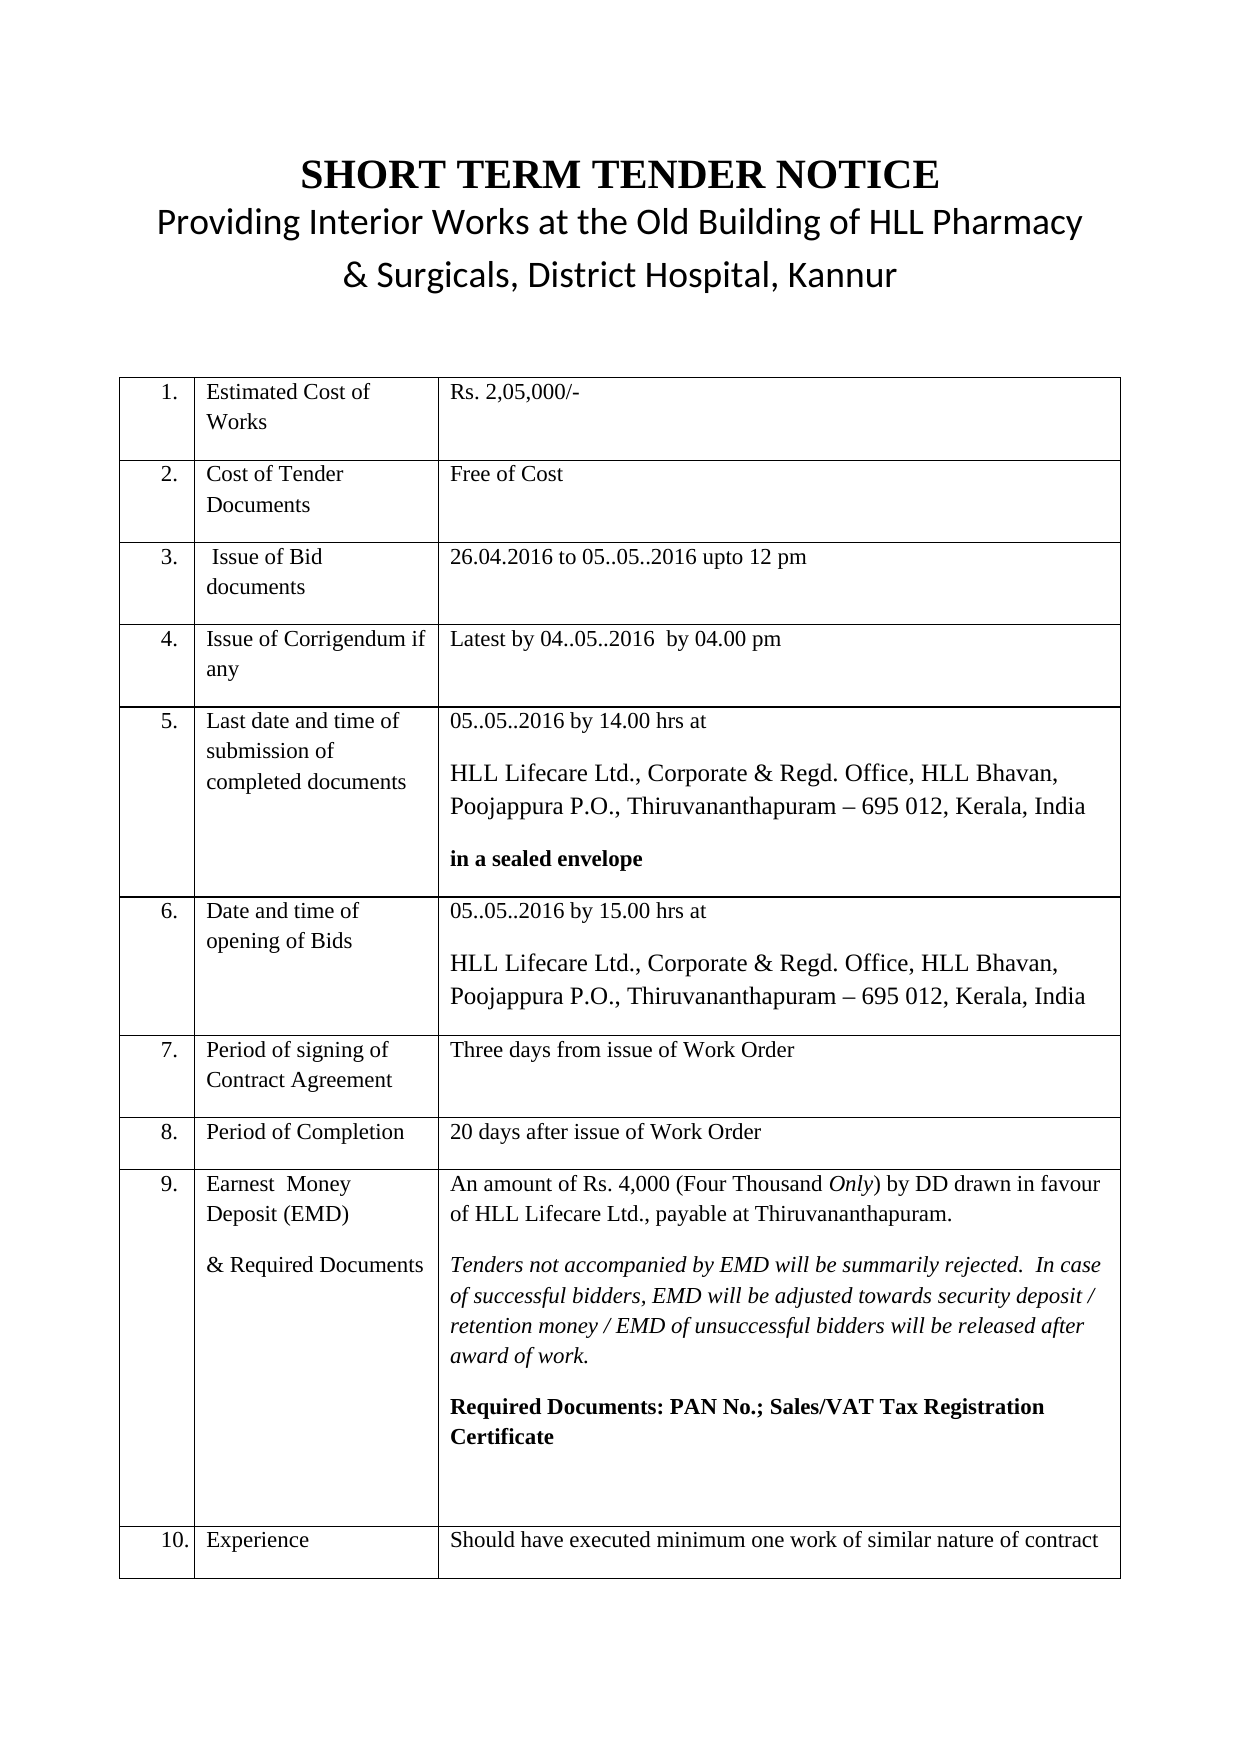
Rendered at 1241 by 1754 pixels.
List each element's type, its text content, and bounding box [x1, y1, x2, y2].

table_cell Issue of Corrigendum if any [195, 625, 438, 706]
table_header Estimated Cost of Works [195, 378, 438, 459]
table_cell [120, 461, 194, 542]
table_cell Experience [195, 1527, 438, 1578]
table_cell Free of Cost [439, 461, 1120, 542]
table_cell [120, 543, 194, 624]
table_cell Issue of Bid documents [195, 543, 438, 624]
table_cell Period of signing of Contract Agreement [195, 1036, 438, 1117]
table_cell Date and time of opening of Bids [195, 898, 438, 1035]
subtitle SHORT TERM TENDER NOTICE [150, 150, 1090, 198]
table_header [120, 378, 194, 459]
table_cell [439, 1527, 1120, 1578]
table_cell 05..05..2016 by 15.00 hrs at HLL Lifecare Ltd., Corporate & Regd. Office, HLL Bhavan, Poojappura P.O., Thiruvananthapuram – 695 012, Kerala, India [439, 898, 1120, 1035]
table_cell Earnest Money Deposit (EMD) & Required Documents [195, 1170, 438, 1526]
text Providing Interior Works at the Old Building of HLL Pharmacy & Surgicals, District Hospital, Kannur [150, 198, 1090, 296]
table_cell Last date and time of submission of completed documents [195, 708, 438, 896]
table_cell [120, 1036, 194, 1117]
table_cell [120, 625, 194, 706]
table_cell [120, 1118, 194, 1169]
table_cell Latest by 04..05..2016 by 04.00 pm [439, 625, 1120, 706]
table_cell Period of Completion [195, 1118, 438, 1169]
table_header Rs. 2,05,000/- [439, 378, 1120, 459]
table_cell An amount of Rs. 4,000 (Four Thousand Only) by DD drawn in favour of HLL Lifecare Ltd., payable at Thiruvananthapuram. Tenders not accompanied by EMD will be summarily rejected. In case of successful bidders, EMD will be adjusted towards security deposit / retention money / EMD of unsuccessful bidders will be released after award of work. Required Documents: PAN No.; Sales/VAT Tax Registration Certificate [439, 1170, 1120, 1526]
table_cell Cost of Tender Documents [195, 461, 438, 542]
table_cell 05..05..2016 by 14.00 hrs at HLL Lifecare Ltd., Corporate & Regd. Office, HLL Bhavan, Poojappura P.O., Thiruvananthapuram – 695 012, Kerala, India in a sealed envelope [439, 708, 1120, 896]
table_cell 26.04.2016 to 05..05..2016 upto 12 pm [439, 543, 1120, 624]
table_cell [120, 1170, 194, 1526]
table_cell 20 days after issue of Work Order [439, 1118, 1120, 1169]
table_cell [120, 708, 194, 896]
table_cell [120, 898, 194, 1035]
table_cell [120, 1527, 194, 1578]
table_cell Three days from issue of Work Order [439, 1036, 1120, 1117]
